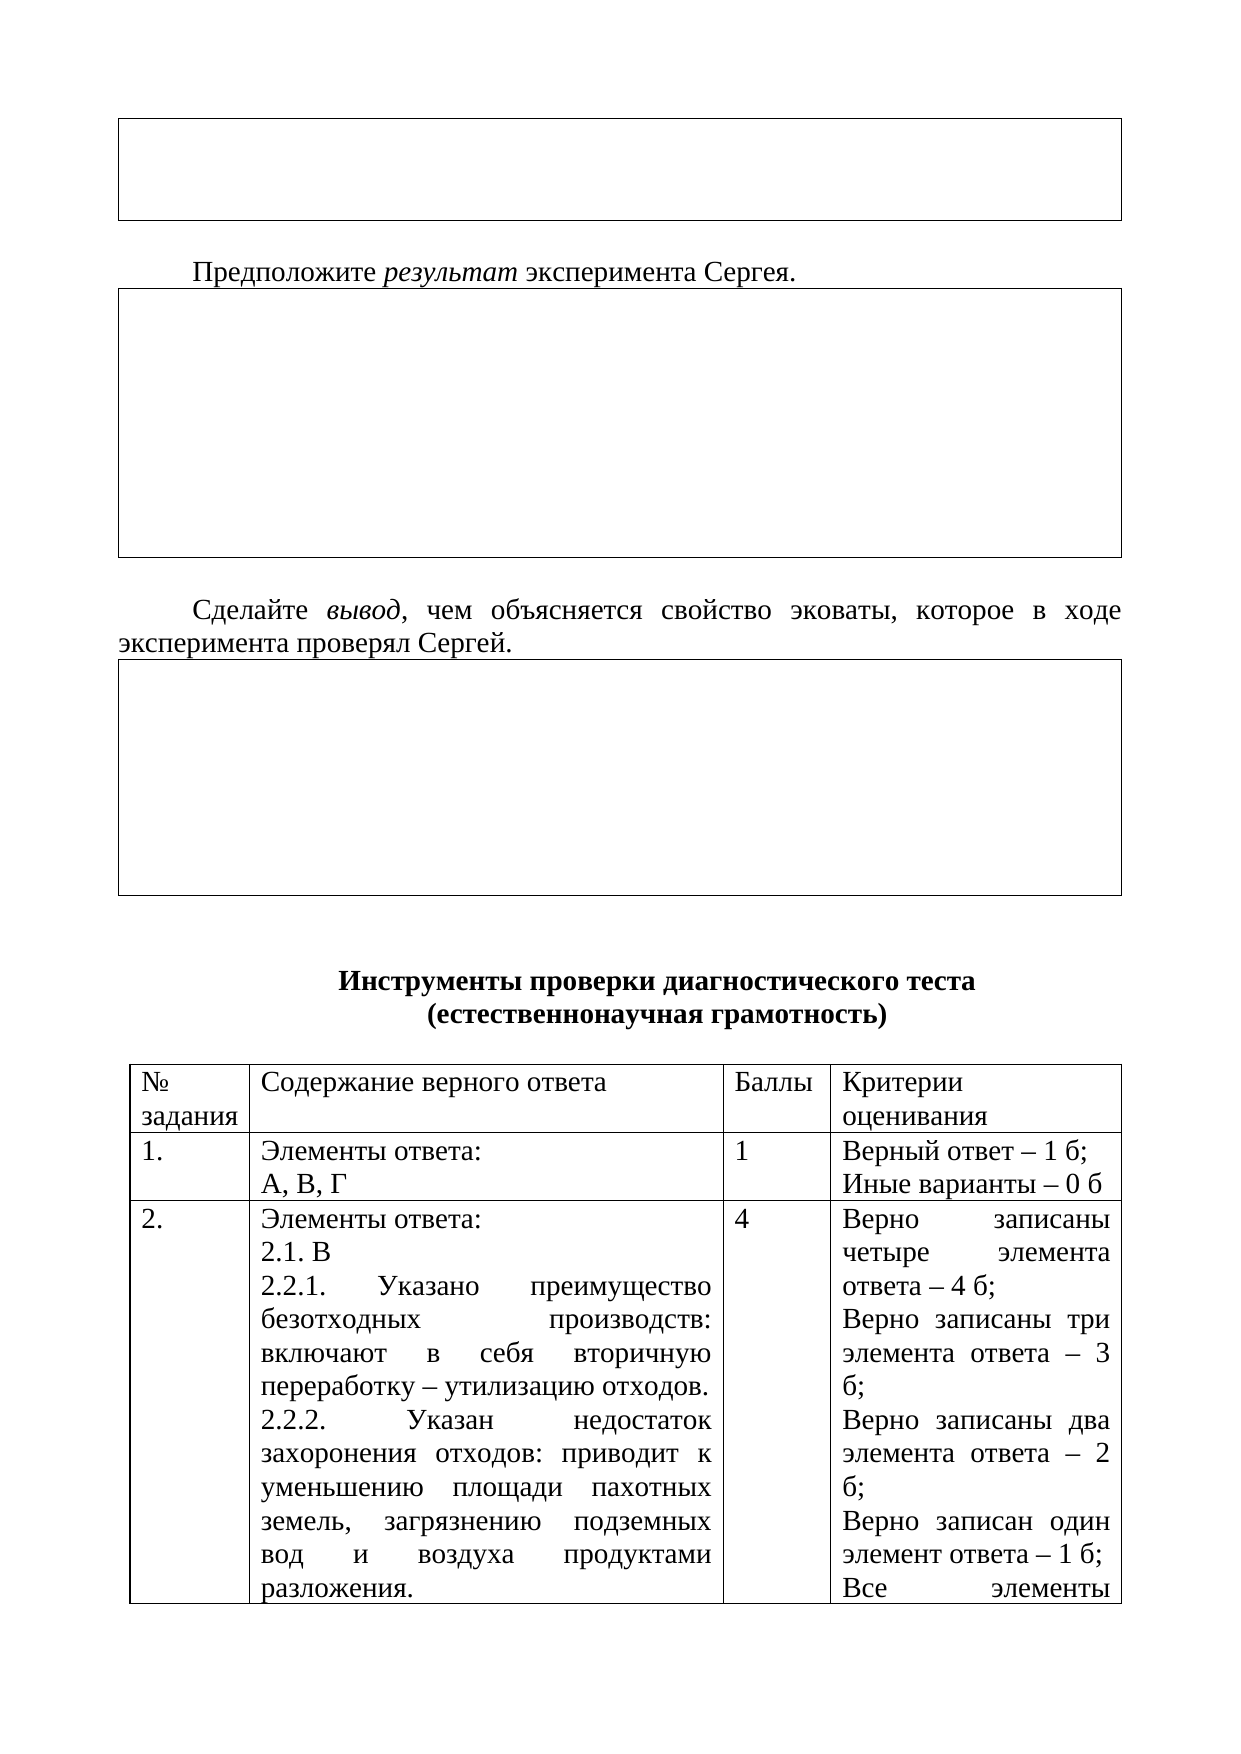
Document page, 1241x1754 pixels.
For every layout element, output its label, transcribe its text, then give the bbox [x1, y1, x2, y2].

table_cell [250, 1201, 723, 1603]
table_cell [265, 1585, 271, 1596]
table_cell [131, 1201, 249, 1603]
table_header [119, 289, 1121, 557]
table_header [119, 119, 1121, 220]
text Предположите результат эксперимента Сергея. [118, 254, 1122, 288]
text Инструменты проверки диагностического теста [118, 963, 1122, 996]
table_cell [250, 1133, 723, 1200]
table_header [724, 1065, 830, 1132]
text (естественнонаучная грамотность) [118, 996, 1122, 1030]
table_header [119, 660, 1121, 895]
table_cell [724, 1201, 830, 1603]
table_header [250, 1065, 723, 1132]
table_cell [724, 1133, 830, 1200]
text Сделайте вывод, чем объясняется свойство эковаты, которое в ходе эксперимента проверял Сергей. [118, 592, 1122, 659]
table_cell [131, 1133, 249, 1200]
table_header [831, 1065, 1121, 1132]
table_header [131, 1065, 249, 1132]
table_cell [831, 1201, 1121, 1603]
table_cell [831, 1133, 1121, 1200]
